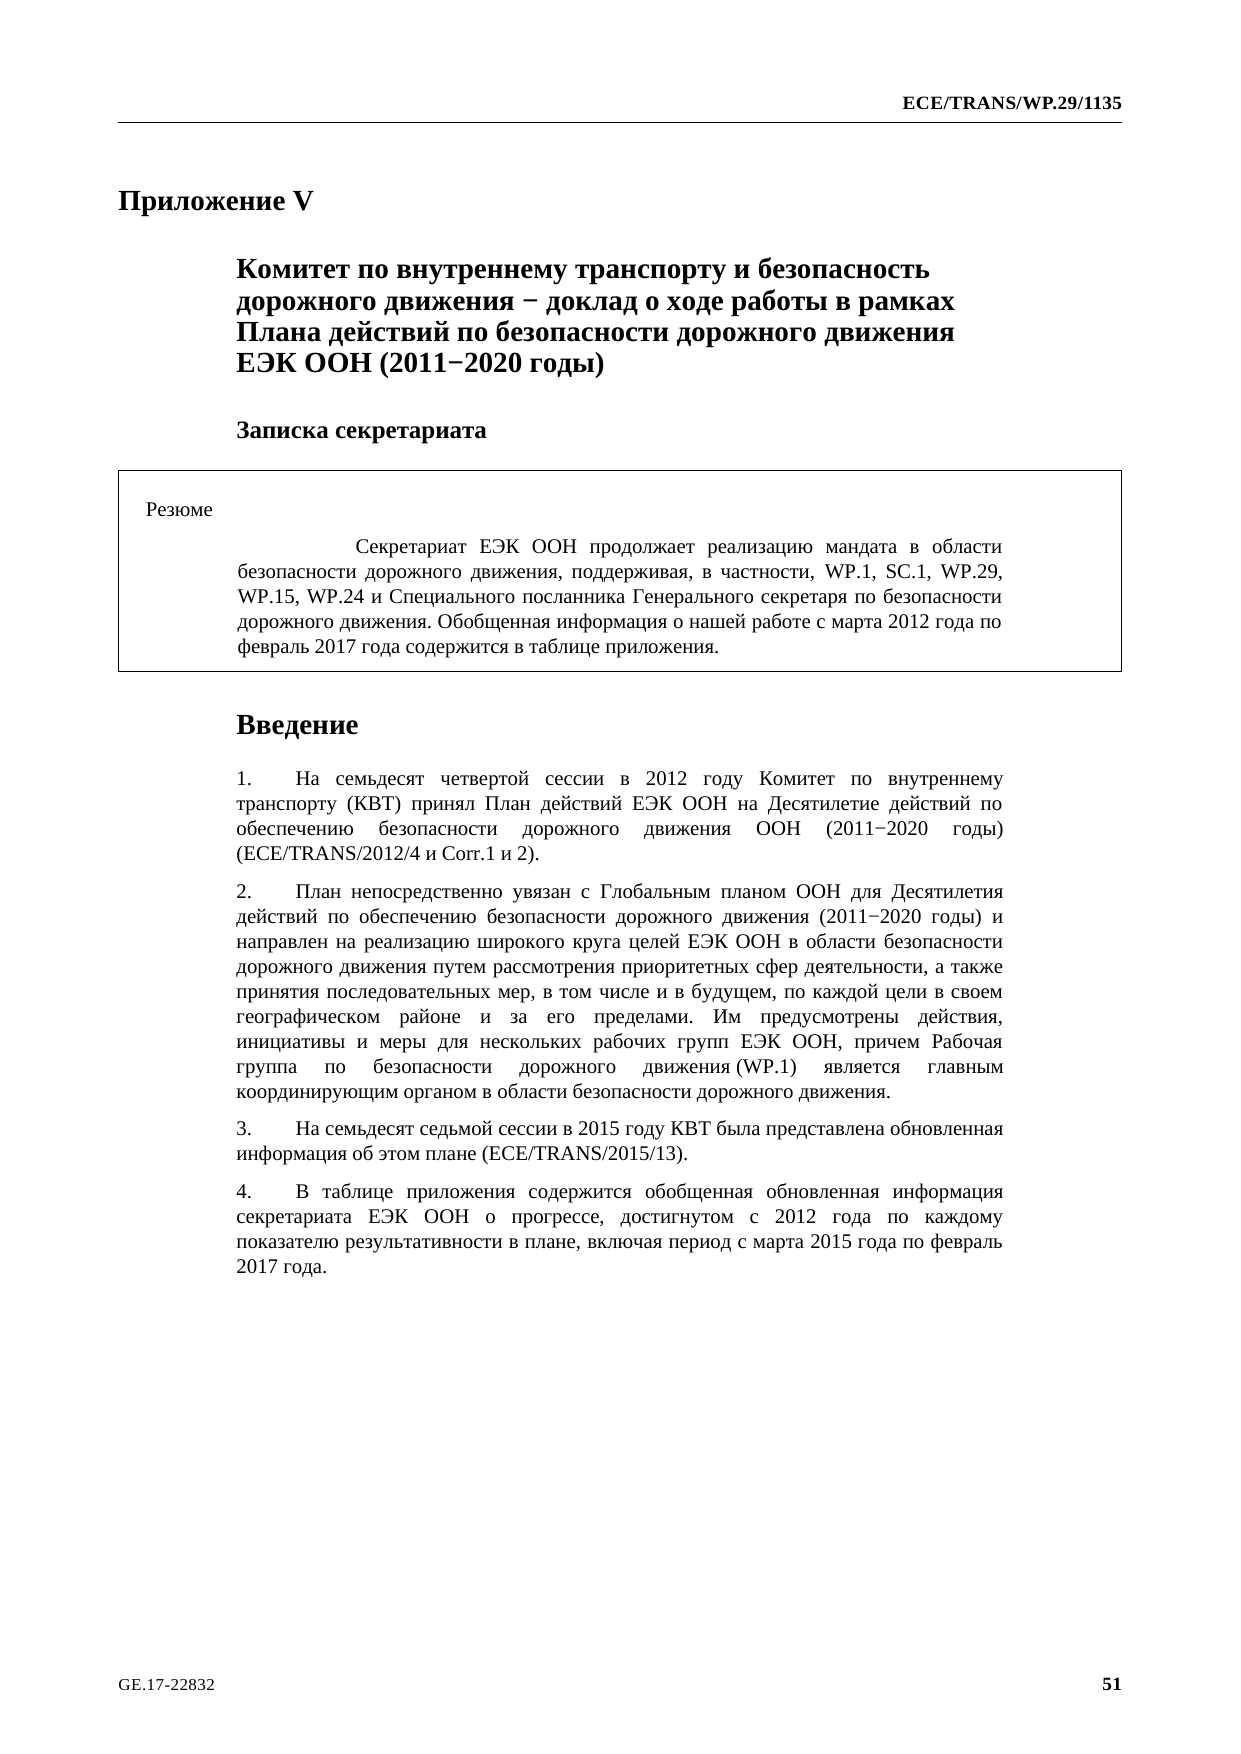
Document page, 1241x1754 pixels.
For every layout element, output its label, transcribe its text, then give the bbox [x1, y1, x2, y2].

text 4. В таблице приложения содержится обобщенная обновленная информация секретариата ЕЭК ООН о прогрессе, достигнутом с 2012 года по каждому показателю результативности в плане, включая период с марта 2015 года по февраль 2017 года. [236, 1178, 1004, 1278]
table_header Резюме [119, 471, 1121, 533]
text 3. На семьдесят седьмой сессии в 2015 году КВТ была представлена обновленная информация об этом плане (ECE/TRANS/2015/13). [236, 1115, 1004, 1165]
text 2. План непосредственно увязан с Глобальным планом ООН для Десятилетия действий по обеспечению безопасности дорожного движения (2011−2020 годы) и направлен на реализацию широкого круга целей ЕЭК ООН в области безопасности дорожного движения путем рассмотрения приоритетных сфер деятельности, а также принятия последовательных мер, в том числе и в будущем, по каждой цели в своем географическом районе и за его пределами. Им предусмотрены действия, инициативы и меры для нескольких рабочих групп ЕЭК ООН, причем Рабочая группа по безопасности дорожного движения (WP.1) является главным координирующим органом в области безопасности дорожного движения. [236, 878, 1004, 1103]
table_cell Секретариат ЕЭК ООН продолжает реализацию мандата в области безопасности дорожного движения, поддерживая, в частности, WP.1, SC.1, WP.29, WP.15, WP.24 и Специального посланника Генерального секретаря по безопасности дорожного движения. Обобщенная информация о нашей работе с марта 2012 года по февраль 2017 года содержится в таблице приложения. [119, 533, 1121, 671]
text Введение [118, 709, 1004, 740]
text Комитет по внутреннему транспорту и безопасность дорожного движения − доклад о ходе работы в рамках Плана действий по безопасности дорожного движения ЕЭК ООН (2011−2020 годы) [118, 254, 1004, 379]
text Записка секретариата [118, 416, 1004, 444]
text Приложение V [118, 185, 1004, 216]
text 1. На семьдесят четвертой сессии в 2012 году Комитет по внутреннему транспорту (КВТ) принял План действий ЕЭК ООН на Десятилетие действий по обеспечению безопасности дорожного движения ООН (2011−2020 годы) (ECE/TRANS/2012/4 и Corr.1 и 2). [236, 765, 1004, 865]
